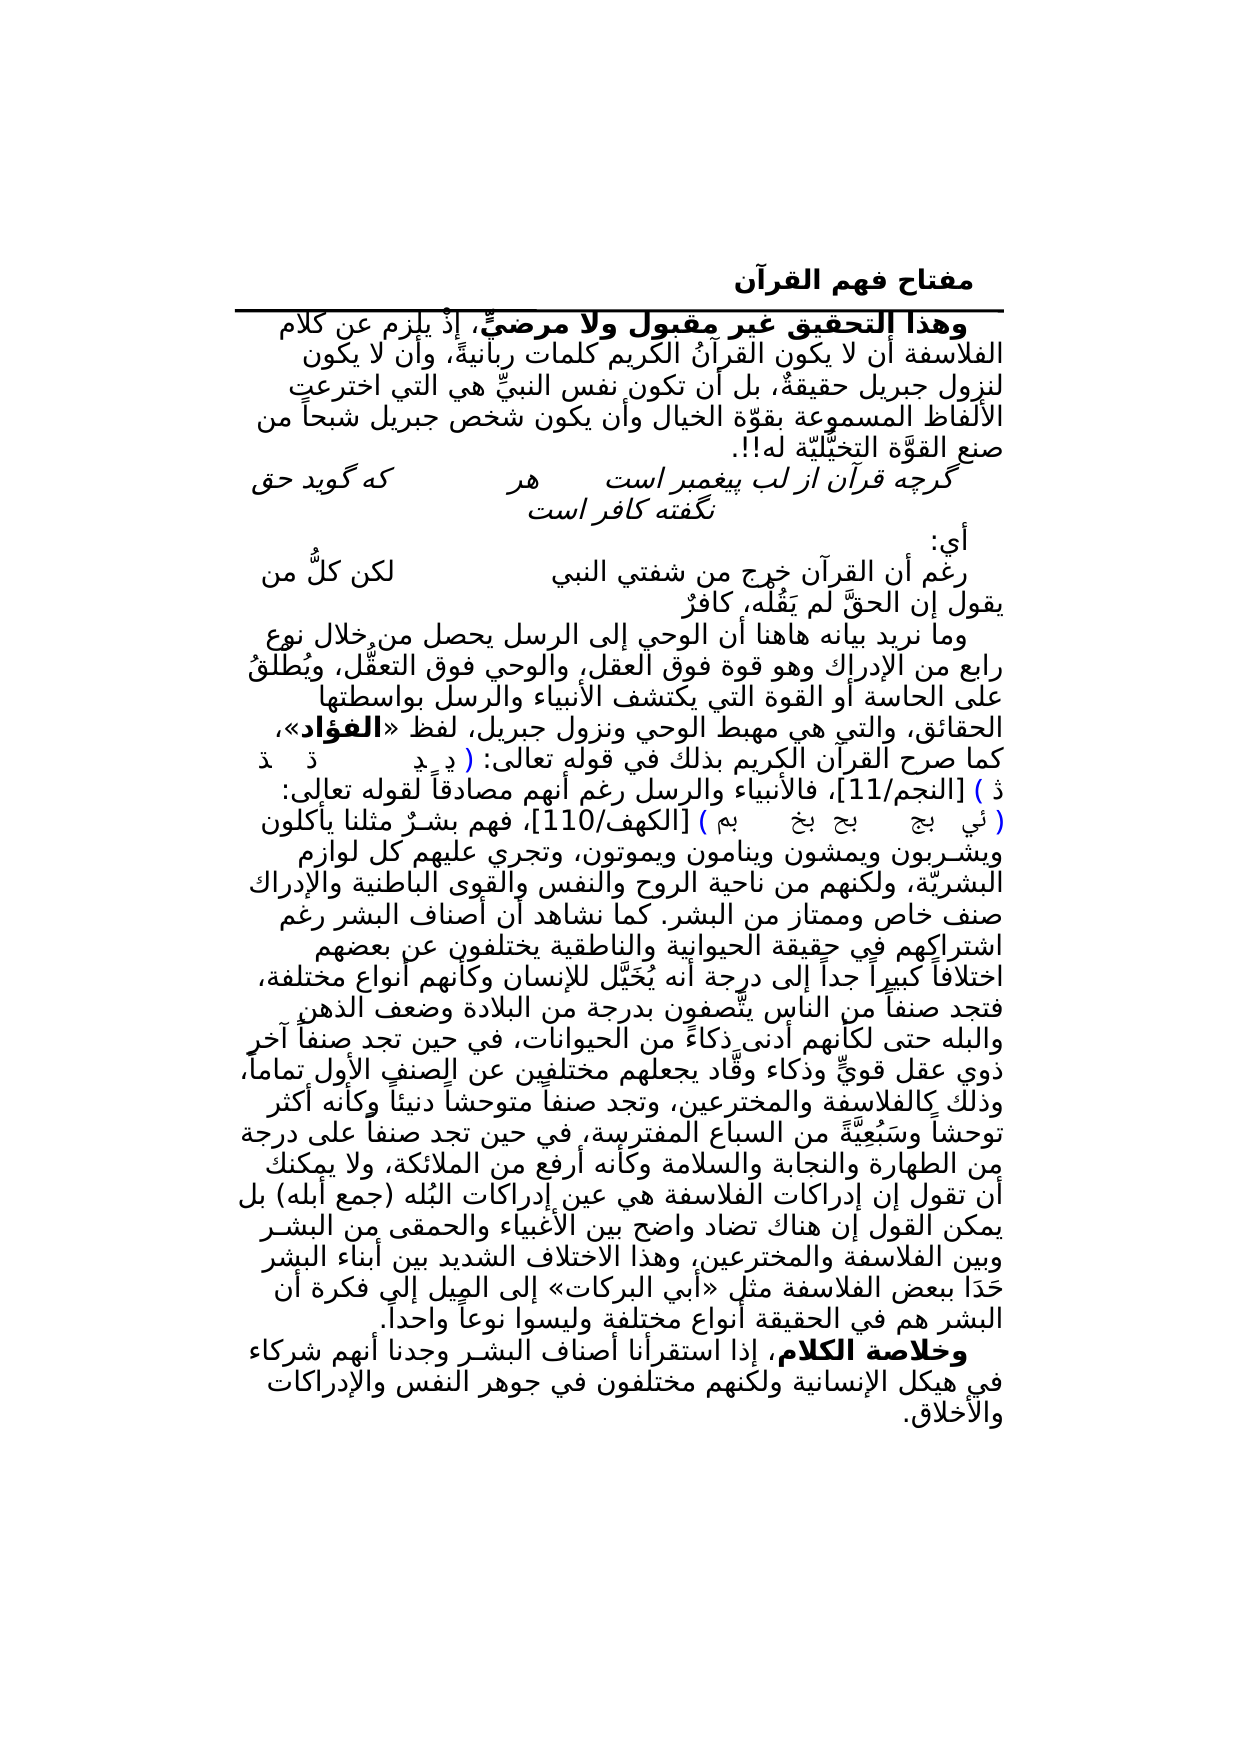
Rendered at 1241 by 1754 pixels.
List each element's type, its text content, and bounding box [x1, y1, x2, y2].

text وخلاصة الكلام، إذا استقرأنا أصناف البشـر وجدنا أنهم شركاء في هيكل الإنسانية ولكنهم مختلفون في جوهر النفس والإدراكات والأخلاق. [236, 1336, 1004, 1429]
text رغم أن القرآن خرج من شفتي النبي لكن كلُّ من يقول إن الحقَّ لم يَقُلْه، كافرٌ [236, 557, 1004, 619]
text أي: [236, 526, 1004, 557]
text وهذا التحقيق غير مقبول ولا مرضيٍّ، إذْ يلزم عن كلام الفلاسفة أن لا يكون القرآنُ الكريم كلمات ربانيةً، وأن لا يكون لنزول جبريل حقيقةٌ، بل أن تكون نفس النبيِّ هي التي اخترعت الألفاظ المسموعة بقوّة الخيال وأن يكون شخص جبريل شبحاً من صنع القوَّة التخيُّليّة له!!. [236, 308, 1004, 464]
text گرچه قرآن از لب پيغمبر است هر كه گويد حق نگفته كافر است [236, 464, 1004, 526]
text وما نريد بيانه هاهنا أن الوحي إلى الرسل يحصل من خلال نوع رابع من الإدراك وهو قوة فوق العقل، والوحي فوق التعقُّل، ويُطْلقُ على الحاسة أو القوة التي يكتشف الأنبياء والرسل بواسطتها الحقائق، والتي هي مهبط الوحي ونزول جبريل، لفظ «الفؤاد»، كما صرح القرآن الكريم بذلك في قوله تعالى: ﴿ ﮂ ﮃ ﮄ ﮅ ﮆ ﴾ [النجم/11]، فالأنبياء والرسل رغم أنهم مصادقاً لقوله تعالى: ﴿ ﰄ ﰅ ﰆ ﰇ ﰈ ﴾ [الكهف/110]، فهم بشـرٌ مثلنا يأكلون ويشـربون ويمشون وينامون ويموتون، وتجري عليهم كل لوازم البشريّة، ولكنهم من ناحية الروح والنفس والقوى الباطنية والإدراك صنف خاص وممتاز من البشر. كما نشاهد أن أصناف البشر رغم اشتراكهم في حقيقة الحيوانية والناطقية يختلفون عن بعضهم اختلافاً كبيراً جداً إلى درجة أنه يُخَيَّل للإنسان وكأنهم أنواع مختلفة، فتجد صنفاً من الناس يتَّصفون بدرجة من البلادة وضعف الذهن والبله حتى لكأنهم أدنى ذكاءً من الحيوانات، في حين تجد صنفاً آخر ذوي عقل قويٍّ وذكاء وقَّاد يجعلهم مختلفين عن الصنف الأول تماماً، وذلك كالفلاسفة والمخترعين، وتجد صنفاً متوحشاً دنيئاً وكأنه أكثر توحشاً وسَبُعِيَّةً من السباع المفترسة، في حين تجد صنفاً على درجة من الطهارة والنجابة والسلامة وكأنه أرفع من الملائكة، ولا يمكنك أن تقول إن إدراكات الفلاسفة هي عين إدراكات البُله (جمع أبله) بل يمكن القول إن هناك تضاد واضح بين الأغبياء والحمقى من البشـر وبين الفلاسفة والمخترعين، وهذا الاختلاف الشديد بين أبناء البشر حَدَا ببعض الفلاسفة مثل «أبي البركات» إلى الميل إلى فكرة أن البشر هم في الحقيقة أنواع مختلفة وليسوا نوعاً واحداً. [236, 619, 1004, 1336]
